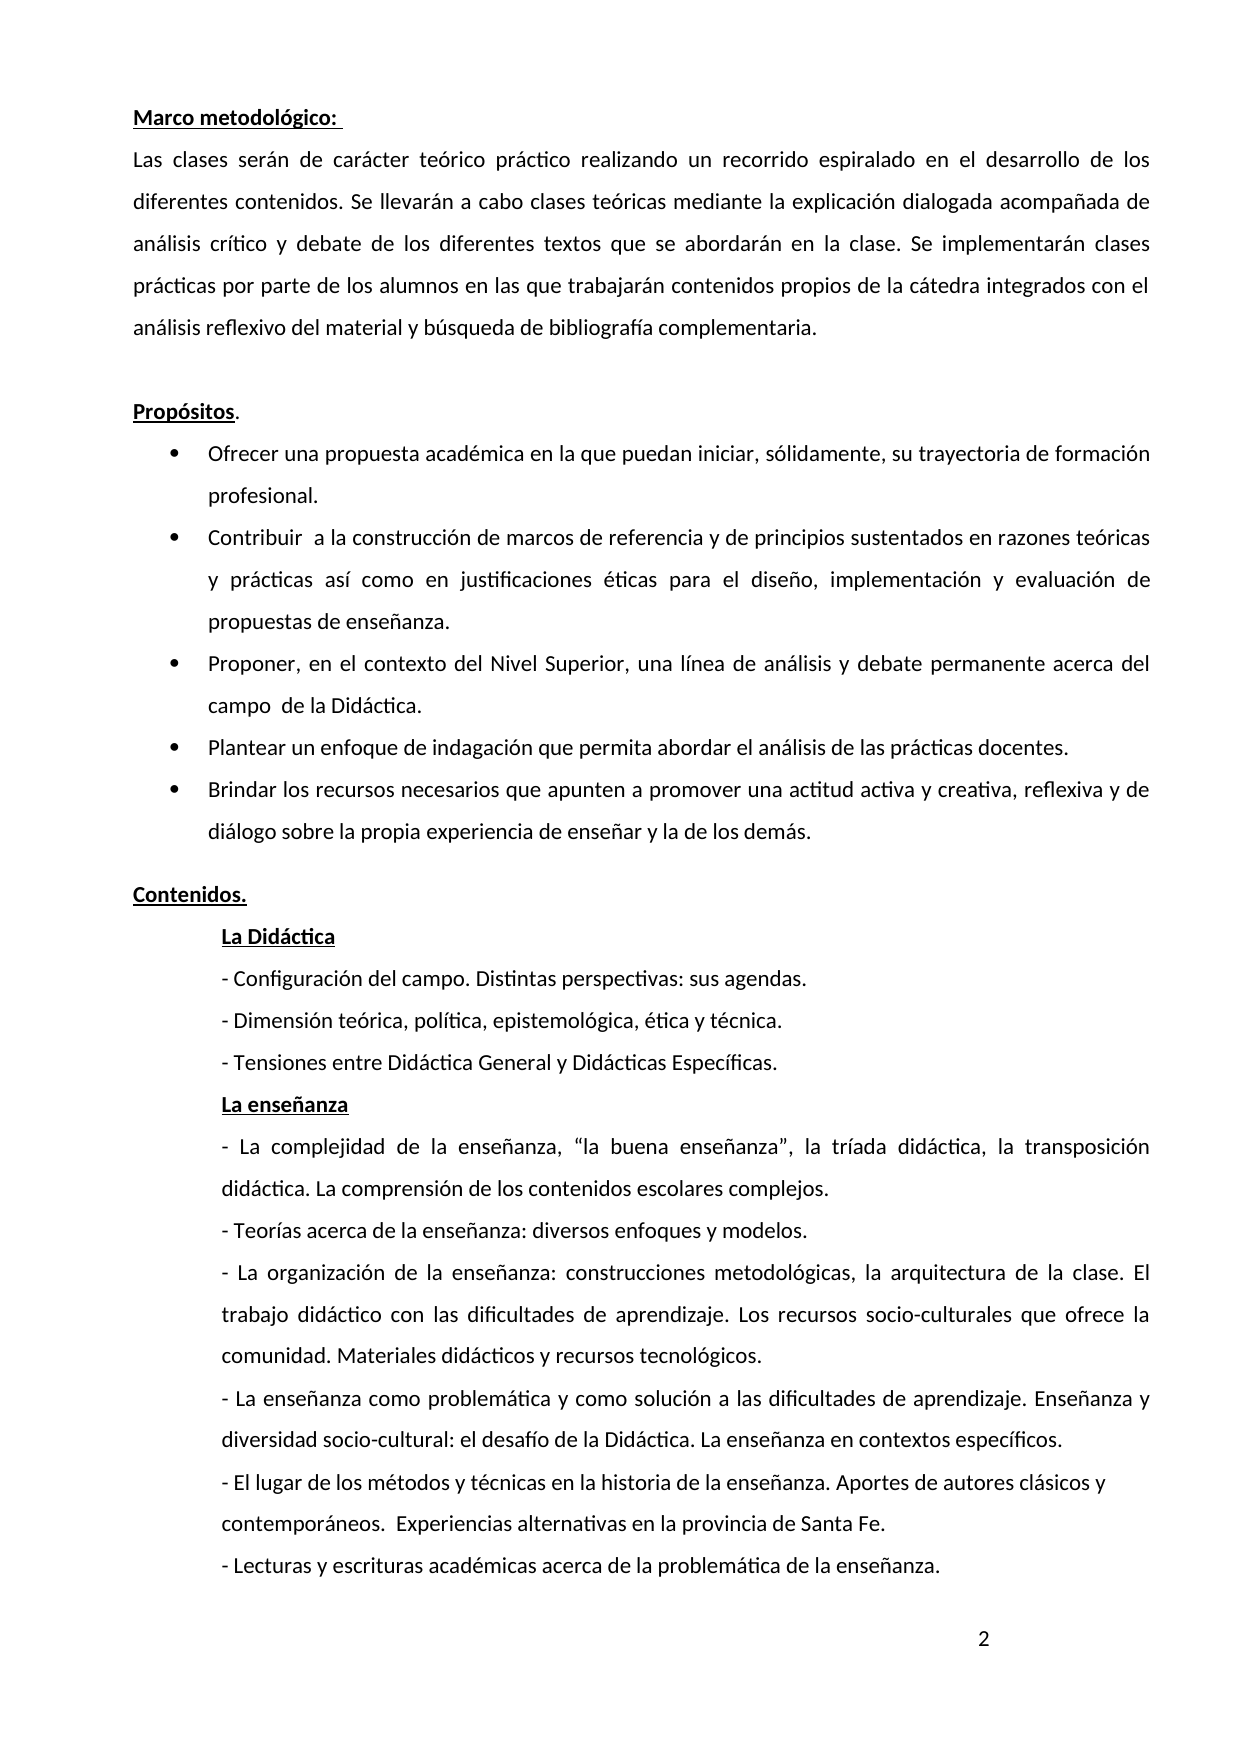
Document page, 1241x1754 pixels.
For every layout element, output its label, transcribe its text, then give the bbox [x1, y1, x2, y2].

text Las clases serán de carácter teórico práctico realizando un recorrido espiralado en el desarrollo de los diferentes contenidos. Se llevarán a cabo clases teóricas mediante la explicación dialogada acompañada de análisis crítico y debate de los diferentes textos que se abordarán en la clase. Se implementarán clases prácticas por parte de los alumnos en las que trabajarán contenidos propios de la cátedra integrados con el análisis reflexivo del material y búsqueda de bibliografía complementaria. [133, 145, 1152, 341]
list Contribuir a la construcción de marcos de referencia y de principios sustentados en razones teóricas y prácticas así como en justificaciones éticas para el diseño, implementación y evaluación de propuestas de enseñanza. [170, 523, 1152, 635]
list Ofrecer una propuesta académica en la que puedan iniciar, sólidamente, su trayectoria de formación profesional. [170, 439, 1152, 509]
text Contenidos. [133, 880, 1152, 908]
text - La organización de la enseñanza: construcciones metodológicas, la arquitectura de la clase. El trabajo didáctico con las dificultades de aprendizaje. Los recursos socio-culturales que ofrece la comunidad. Materiales didácticos y recursos tecnológicos. [221, 1258, 1152, 1370]
text - La complejidad de la enseñanza, “la buena enseñanza”, la tríada didáctica, la transposición didáctica. La comprensión de los contenidos escolares complejos. [221, 1132, 1152, 1202]
text La Didáctica [221, 922, 1152, 950]
text - Configuración del campo. Distintas perspectivas: sus agendas. [221, 964, 1152, 992]
text contemporáneos. Experiencias alternativas en la provincia de Santa Fe. [221, 1509, 1152, 1538]
text La enseñanza [221, 1090, 1152, 1118]
list Propósitos. [133, 397, 1152, 425]
text - Dimensión teórica, política, epistemológica, ética y técnica. [221, 1006, 1152, 1034]
list Plantear un enfoque de indagación que permita abordar el análisis de las prácticas docentes. [170, 733, 1152, 761]
text - Teorías acerca de la enseñanza: diversos enfoques y modelos. [221, 1216, 1152, 1244]
text - La enseñanza como problemática y como solución a las dificultades de aprendizaje. Enseñanza y diversidad socio-cultural: el desafío de la Didáctica. La enseñanza en contextos específicos. [221, 1384, 1152, 1454]
text - Lecturas y escrituras académicas acerca de la problemática de la enseñanza. [221, 1552, 1152, 1579]
text Marco metodológico: [133, 103, 1152, 131]
text - El lugar de los métodos y técnicas en la historia de la enseñanza. Aportes de autores clásicos y [221, 1468, 1152, 1496]
list Brindar los recursos necesarios que apunten a promover una actitud activa y creativa, reflexiva y de diálogo sobre la propia experiencia de enseñar y la de los demás. [170, 775, 1152, 845]
text - Tensiones entre Didáctica General y Didácticas Específicas. [221, 1048, 1152, 1076]
list Proponer, en el contexto del Nivel Superior, una línea de análisis y debate permanente acerca del campo de la Didáctica. [170, 649, 1152, 719]
